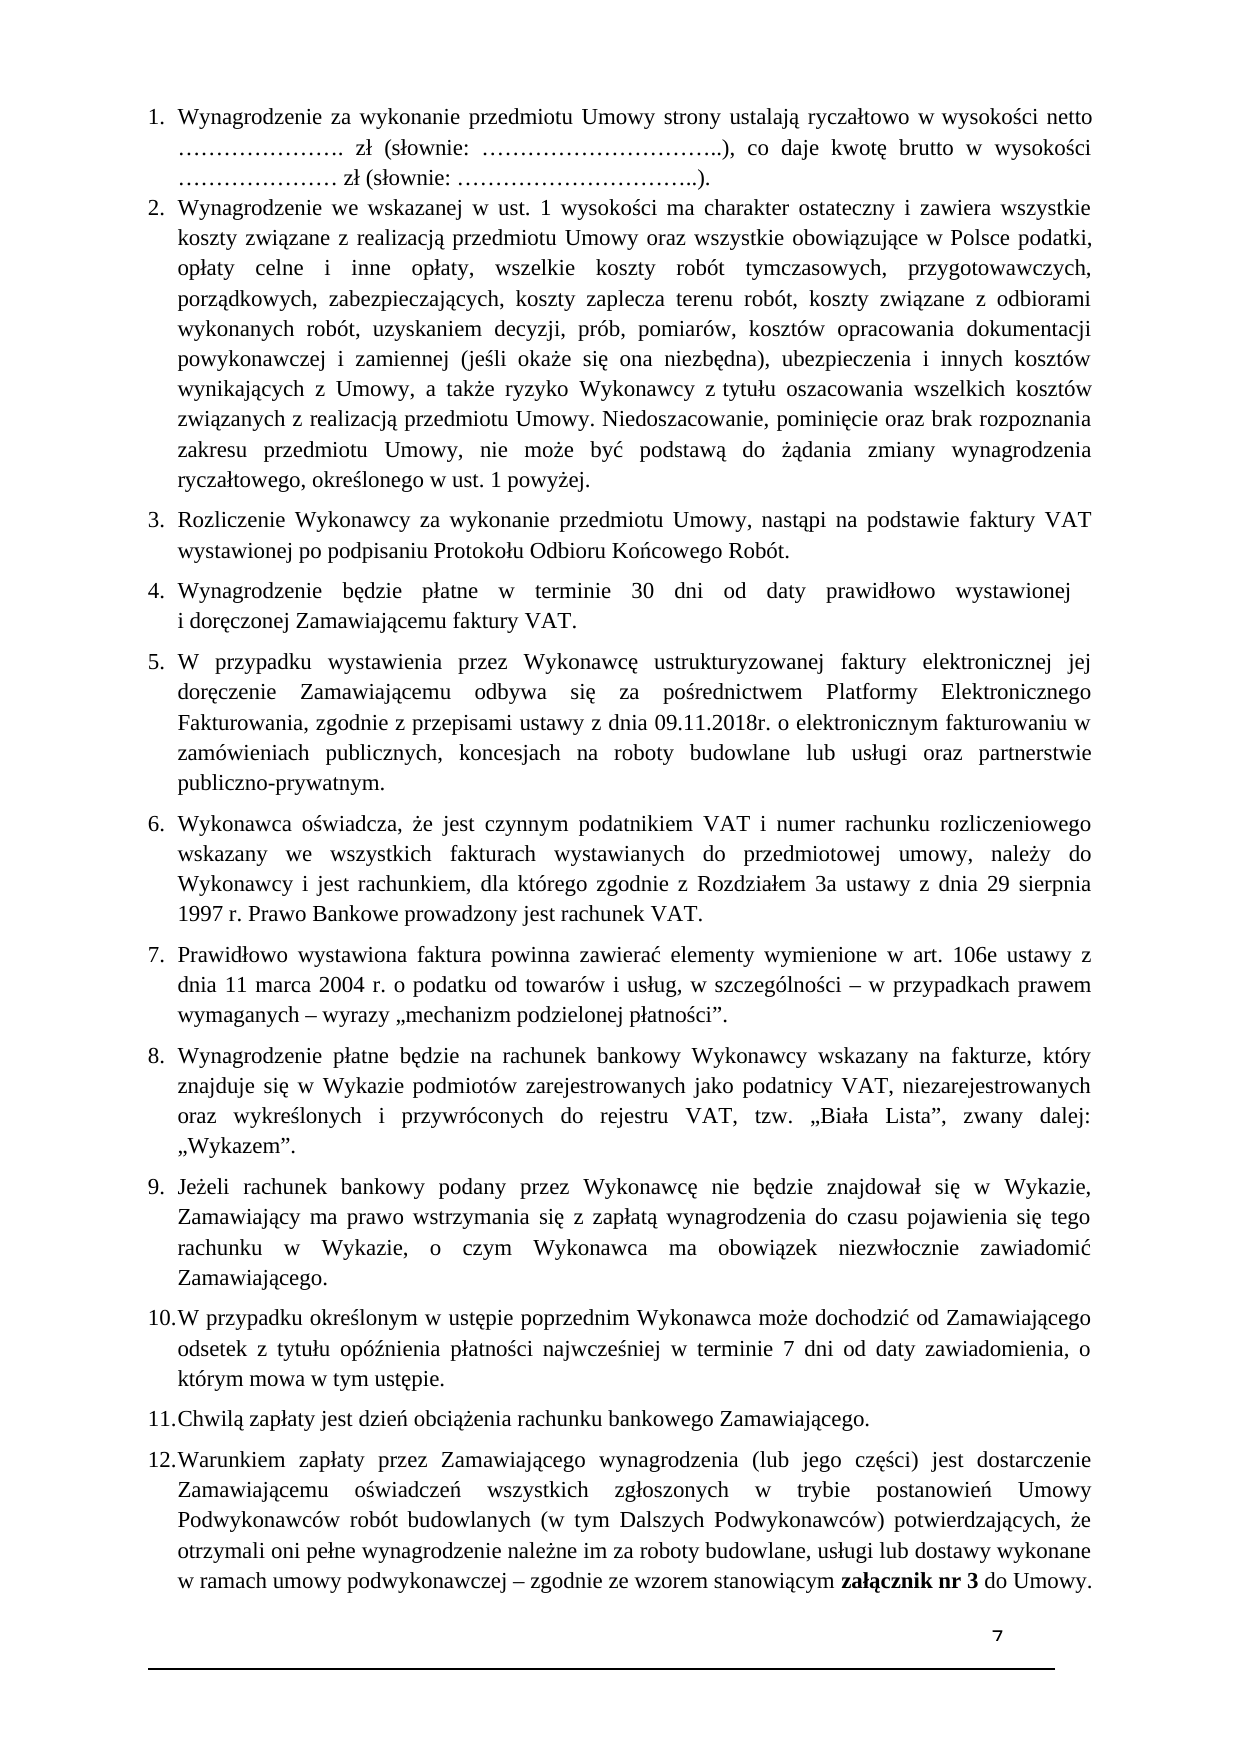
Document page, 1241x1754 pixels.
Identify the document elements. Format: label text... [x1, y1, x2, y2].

list Wynagrodzenie za wykonanie przedmiotu Umowy strony ustalają ryczałtowo w wysokości netto …………………. zł (słownie: …………………………..), co daje kwotę brutto w wysokości ………………… zł (słownie: …………………………..). [148, 103, 1093, 190]
list Prawidłowo wystawiona faktura powinna zawierać elementy wymienione w art. 106e ustawy z dnia 11 marca 2004 r. o podatku od towarów i usług, w szczególności – w przypadkach prawem wymaganych – wyrazy „mechanizm podzielonej płatności”. [148, 941, 1093, 1028]
list Chwilą zapłaty jest dzień obciążenia rachunku bankowego Zamawiającego. [148, 1406, 1093, 1432]
list W przypadku określonym w ustępie poprzednim Wykonawca może dochodzić od Zamawiającego odsetek z tytułu opóźnienia płatności najwcześniej w terminie 7 dni od daty zawiadomienia, o którym mowa w tym ustępie. [148, 1304, 1093, 1391]
list Rozliczenie Wykonawcy za wykonanie przedmiotu Umowy, nastąpi na podstawie faktury VAT wystawionej po podpisaniu Protokołu Odbioru Końcowego Robót. [148, 507, 1093, 563]
list Wynagrodzenie we wskazanej w ust. 1 wysokości ma charakter ostateczny i zawiera wszystkie koszty związane z realizacją przedmiotu Umowy oraz wszystkie obowiązujące w Polsce podatki, opłaty celne i inne opłaty, wszelkie koszty robót tymczasowych, przygotowawczych, porządkowych, zabezpieczających, koszty zaplecza terenu robót, koszty związane z odbiorami wykonanych robót, uzyskaniem decyzji, prób, pomiarów, kosztów opracowania dokumentacji powykonawczej i zamiennej (jeśli okaże się ona niezbędna), ubezpieczenia i innych kosztów wynikających z Umowy, a także ryzyko Wykonawcy z tytułu oszacowania wszelkich kosztów związanych z realizacją przedmiotu Umowy. Niedoszacowanie, pominięcie oraz brak rozpoznania zakresu przedmiotu Umowy, nie może być podstawą do żądania zmiany wynagrodzenia ryczałtowego, określonego w ust. 1 powyżej. [148, 194, 1093, 492]
list Jeżeli rachunek bankowy podany przez Wykonawcę nie będzie znajdował się w Wykazie, Zamawiający ma prawo wstrzymania się z zapłatą wynagrodzenia do czasu pojawienia się tego rachunku w Wykazie, o czym Wykonawca ma obowiązek niezwłocznie zawiadomić Zamawiającego. [148, 1173, 1093, 1290]
list W przypadku wystawienia przez Wykonawcę ustrukturyzowanej faktury elektronicznej jej doręczenie Zamawiającemu odbywa się za pośrednictwem Platformy Elektronicznego Fakturowania, zgodnie z przepisami ustawy z dnia 09.11.2018r. o elektronicznym fakturowaniu w zamówieniach publicznych, koncesjach na roboty budowlane lub usługi oraz partnerstwie publiczno-prywatnym. [148, 648, 1093, 795]
list Wynagrodzenie będzie płatne w terminie 30 dni od daty prawidłowo wystawionej i doręczonej Zamawiającemu faktury VAT. [148, 577, 1093, 634]
list Wykonawca oświadcza, że jest czynnym podatnikiem VAT i numer rachunku rozliczeniowego wskazany we wszystkich fakturach wystawianych do przedmiotowej umowy, należy do Wykonawcy i jest rachunkiem, dla którego zgodnie z Rozdziałem 3a ustawy z dnia 29 sierpnia 1997 r. Prawo Bankowe prowadzony jest rachunek VAT. [148, 810, 1093, 927]
list Wynagrodzenie płatne będzie na rachunek bankowy Wykonawcy wskazany na fakturze, który znajduje się w Wykazie podmiotów zarejestrowanych jako podatnicy VAT, niezarejestrowanych oraz wykreślonych i przywróconych do rejestru VAT, tzw. „Biała Lista”, zwany dalej: „Wykazem”. [148, 1042, 1093, 1159]
list Warunkiem zapłaty przez Zamawiającego wynagrodzenia (lub jego części) jest dostarczenie Zamawiającemu oświadczeń wszystkich zgłoszonych w trybie postanowień Umowy Podwykonawców robót budowlanych (w tym Dalszych Podwykonawców) potwierdzających, że otrzymali oni pełne wynagrodzenie należne im za roboty budowlane, usługi lub dostawy wykonane w ramach umowy podwykonawczej – zgodnie ze wzorem stanowiącym załącznik nr 3 do Umowy. [148, 1446, 1093, 1593]
